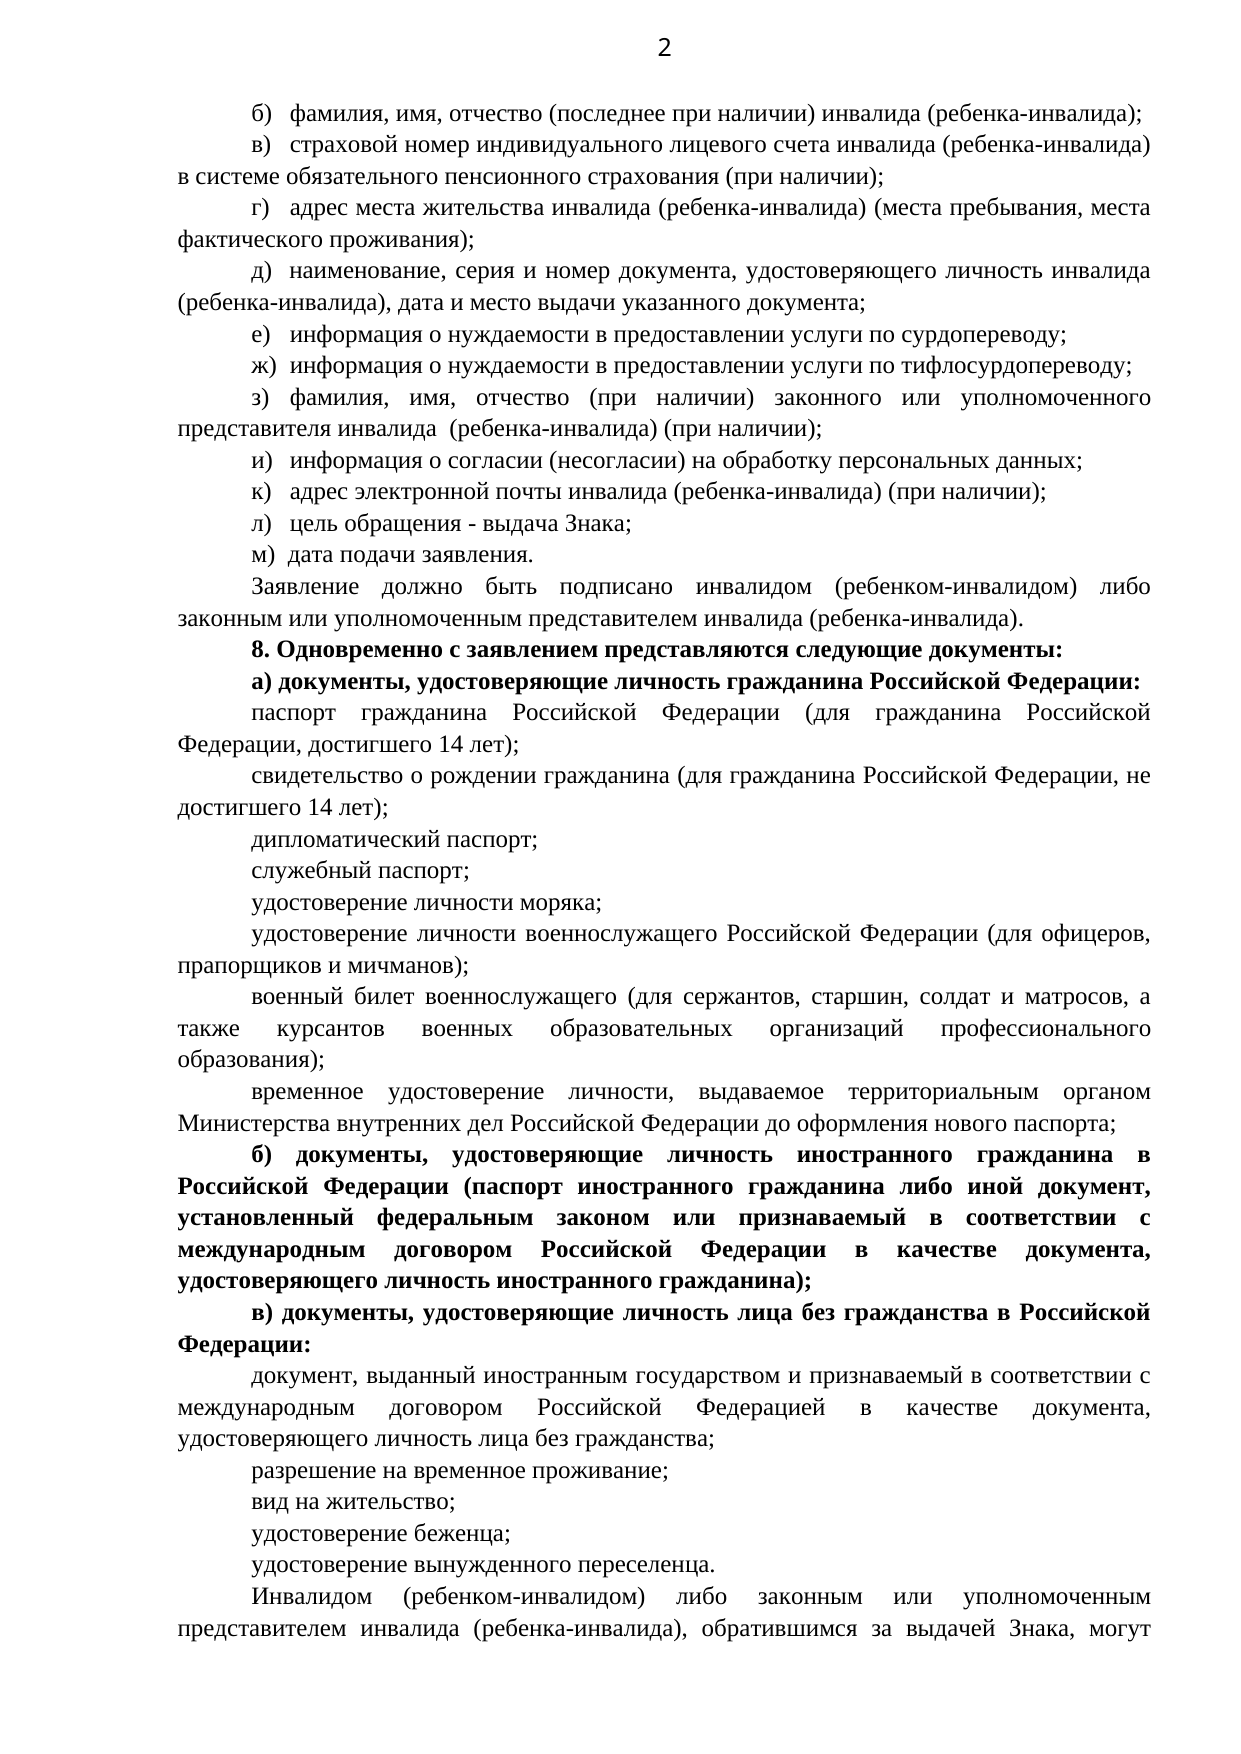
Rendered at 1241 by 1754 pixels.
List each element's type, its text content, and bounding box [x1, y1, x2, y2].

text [177, 1581, 1152, 1641]
text временное удостоверение личности, выдаваемое территориальным органом Министерства внутренних дел Российской Федерации до оформления нового паспорта; [177, 1076, 1152, 1136]
text л) цель обращения - выдача Знака; [177, 508, 1152, 537]
text з) фамилия, имя, отчество (при наличии) законного или уполномоченного представителя инвалида (ребенка-инвалида) (при наличии); [177, 382, 1152, 442]
text б) фамилия, имя, отчество (последнее при наличии) инвалида (ребенка-инвалида); [177, 98, 1152, 126]
text а) документы, удостоверяющие личность гражданина Российской Федерации: [177, 666, 1152, 694]
text удостоверение личности моряка; [177, 887, 1152, 916]
text дипломатический паспорт; [177, 824, 1152, 852]
text вид на жительство; [177, 1486, 1152, 1515]
text удостоверение вынужденного переселенца. [177, 1549, 1152, 1578]
text д) наименование, серия и номер документа, удостоверяющего личность инвалида (ребенка-инвалида), дата и место выдачи указанного документа; [177, 256, 1152, 316]
text ж) информация о нуждаемости в предоставлении услуги по тифлосурдопереводу; [177, 350, 1152, 379]
text в) страховой номер индивидуального лицевого счета инвалида (ребенка-инвалида) в системе обязательного пенсионного страхования (при наличии); [177, 129, 1152, 189]
text свидетельство о рождении гражданина (для гражданина Российской Федерации, не достигшего 14 лет); [177, 761, 1152, 821]
text и) информация о согласии (несогласии) на обработку персональных данных; [177, 445, 1152, 474]
text в) документы, удостоверяющие личность лица без гражданства в Российской Федерации: [177, 1297, 1152, 1357]
text м) дата подачи заявления. [177, 539, 1152, 568]
text военный билет военнослужащего (для сержантов, старшин, солдат и матросов, а также курсантов военных образовательных организаций профессионального образования); [177, 981, 1152, 1073]
text разрешение на временное проживание; [177, 1455, 1152, 1484]
text удостоверение беженца; [177, 1518, 1152, 1547]
text г) адрес места жительства инвалида (ребенка-инвалида) (места пребывания, места фактического проживания); [177, 192, 1152, 253]
text 8. Одновременно с заявлением представляются следующие документы: [177, 634, 1152, 663]
text е) информация о нуждаемости в предоставлении услуги по сурдопереводу; [177, 319, 1152, 347]
text служебный паспорт; [177, 855, 1152, 884]
text к) адрес электронной почты инвалида (ребенка-инвалида) (при наличии); [177, 476, 1152, 505]
text удостоверение личности военнослужащего Российской Федерации (для офицеров, прапорщиков и мичманов); [177, 918, 1152, 979]
text Заявление должно быть подписано инвалидом (ребенком-инвалидом) либо законным или уполномоченным представителем инвалида (ребенка-инвалида). [177, 571, 1152, 631]
text б) документы, удостоверяющие личность иностранного гражданина в Российской Федерации (паспорт иностранного гражданина либо иной документ, установленный федеральным законом или признаваемый в соответствии с международным договором Российской Федерации в качестве документа, удостоверяющего личность иностранного гражданина); [177, 1139, 1152, 1294]
text документ, выданный иностранным государством и признаваемый в соответствии с международным договором Российской Федерацией в качестве документа, удостоверяющего личность лица без гражданства; [177, 1360, 1152, 1452]
text паспорт гражданина Российской Федерации (для гражданина Российской Федерации, достигшего 14 лет); [177, 697, 1152, 758]
